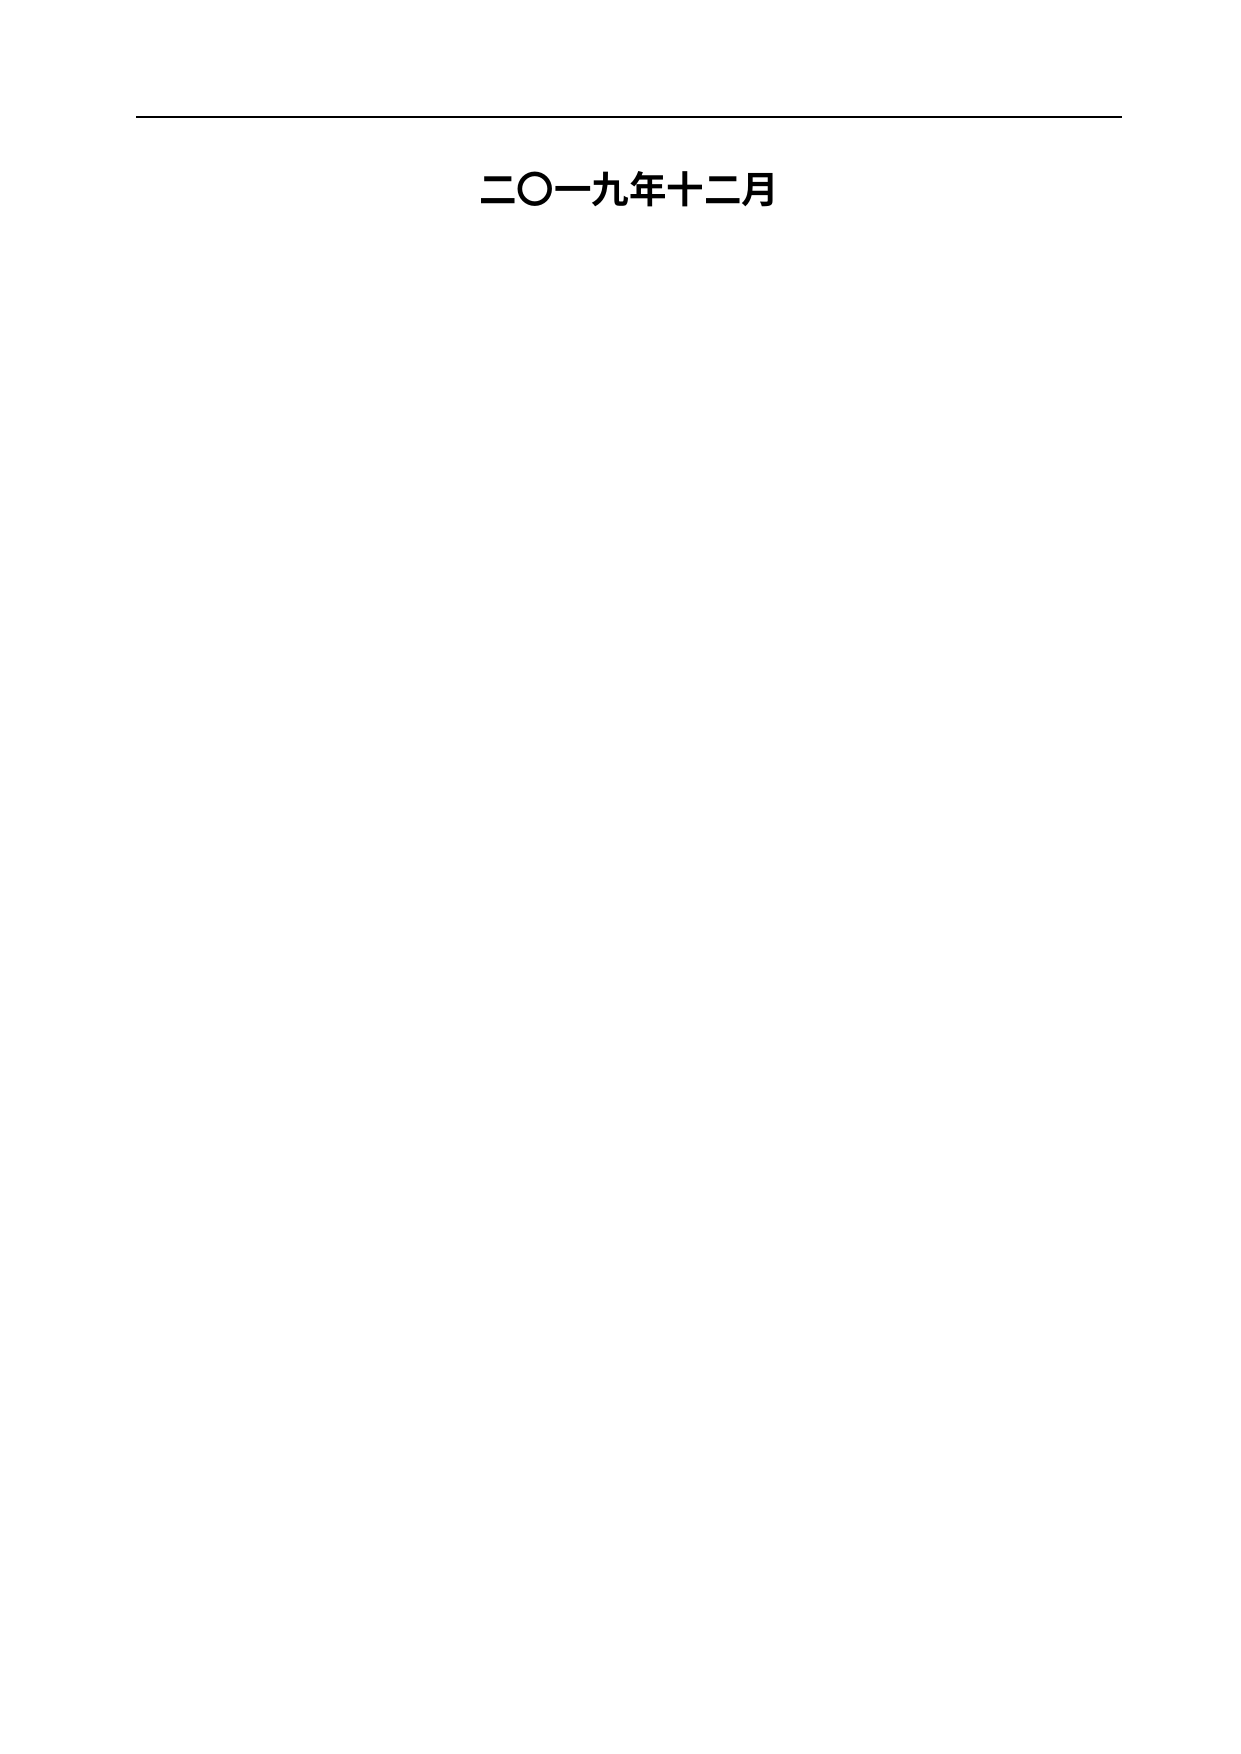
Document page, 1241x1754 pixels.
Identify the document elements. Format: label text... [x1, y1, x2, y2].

text 二〇一九年十二月 [136, 159, 1122, 214]
